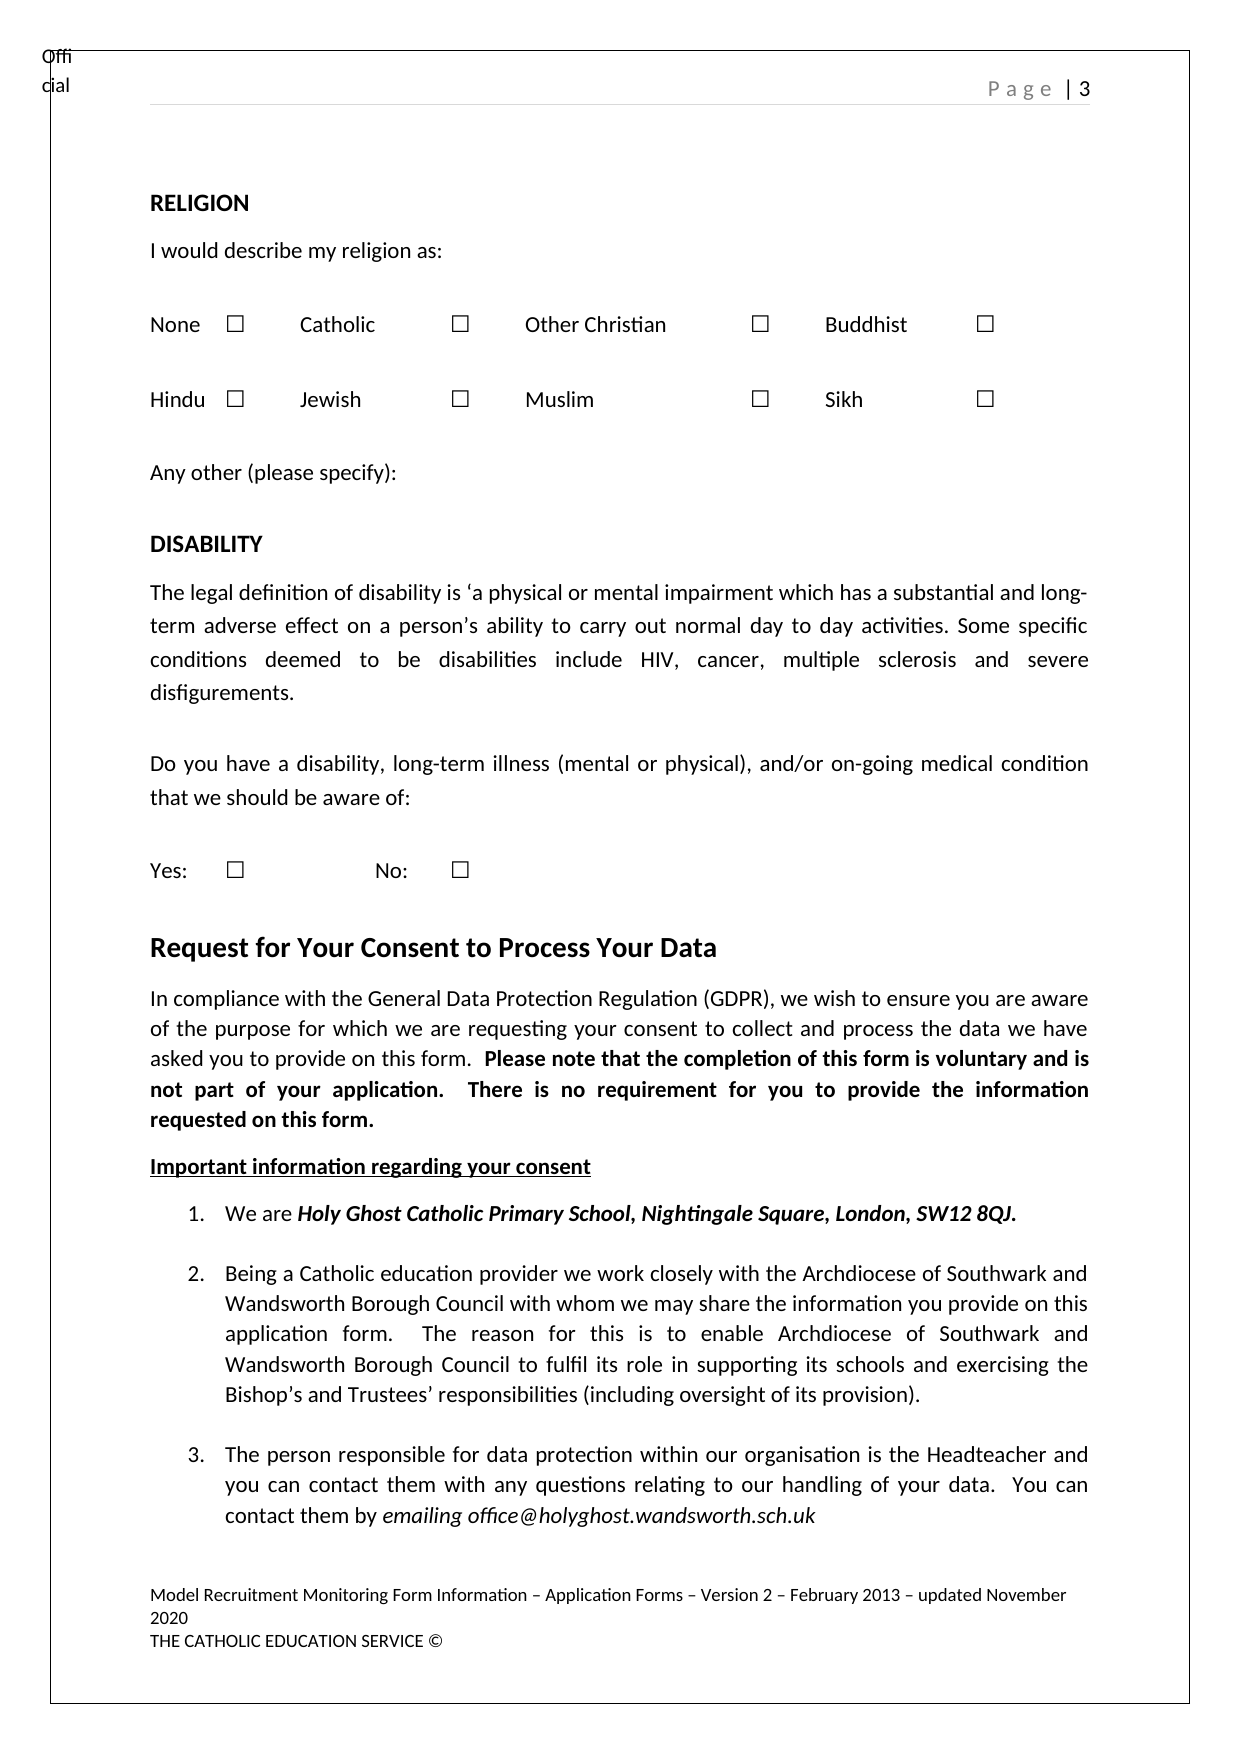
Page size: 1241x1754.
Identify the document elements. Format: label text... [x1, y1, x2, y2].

text I would describe my religion as: [150, 237, 1090, 264]
text Do you have a disability, long-term illness (mental or physical), and/or on-going medical condition that we should be aware of: [150, 749, 1090, 811]
list We are Holy Ghost Catholic Primary School, Nightingale Square, London, SW12 8QJ. [187, 1199, 1090, 1227]
text Important information regarding your consent [150, 1152, 1090, 1180]
text The legal definition of disability is ‘a physical or mental impairment which has a substantial and long-term adverse effect on a person’s ability to carry out normal day to day activities. Some specific conditions deemed to be disabilities include HIV, cancer, multiple sclerosis and severe disfigurements. [150, 578, 1090, 706]
text In compliance with the General Data Protection Regulation (GDPR), we wish to ensure you are aware of the purpose for which we are requesting your consent to collect and process the data we have asked you to provide on this form. Please note that the completion of this form is voluntary and is not part of your application. There is no requirement for you to provide the information requested on this form. [150, 984, 1090, 1133]
subtitle RELIGION [150, 187, 1090, 218]
text Any other (please specify): [150, 458, 1090, 486]
text None Catholic Other Christian Buddhist [150, 308, 1090, 339]
title DISABILITY [150, 529, 1090, 559]
text Hindu Jewish Muslim Sikh [150, 383, 1090, 414]
list Being a Catholic education provider we work closely with the Archdiocese of Southwark and Wandsworth Borough Council with whom we may share the information you provide on this application form. The reason for this is to enable Archdiocese of Southwark and Wandsworth Borough Council to fulfil its role in supporting its schools and exercising the Bishop’s and Trustees’ responsibilities (including oversight of its provision). [187, 1259, 1090, 1408]
text Request for Your Consent to Process Your Data [150, 929, 1090, 964]
text Yes: No: [150, 854, 1090, 885]
list The person responsible for data protection within our organisation is the Headteacher and you can contact them with any questions relating to our handling of your data. You can contact them by emailing office@holyghost.wandsworth.sch.uk [187, 1440, 1090, 1529]
